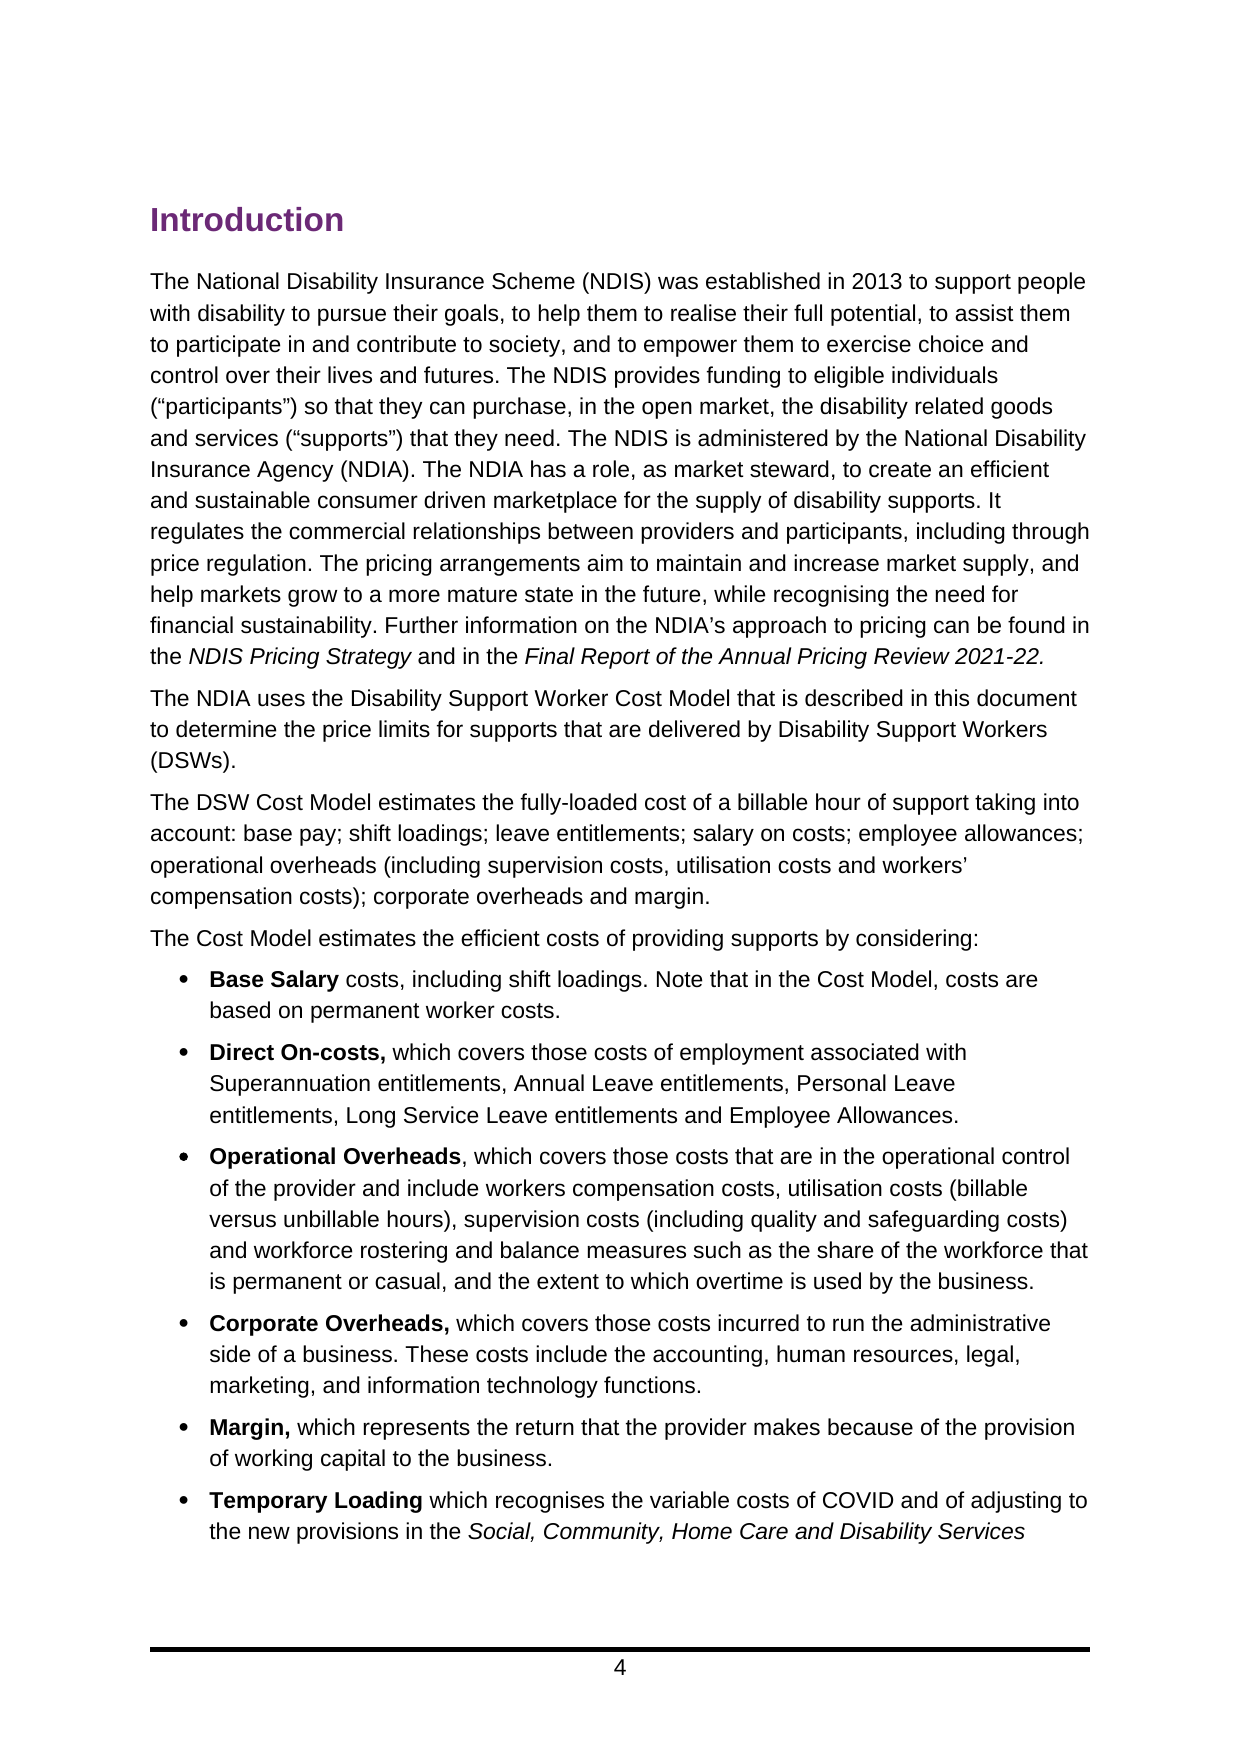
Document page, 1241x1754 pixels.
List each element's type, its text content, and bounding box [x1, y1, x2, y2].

text The National Disability Insurance Scheme (NDIS) was established in 2013 to support people with disability to pursue their goals, to help them to realise their full potential, to assist them to participate in and contribute to society, and to empower them to exercise choice and control over their lives and futures. The NDIS provides funding to eligible individuals (“participants”) so that they can purchase, in the open market, the disability related goods and services (“supports”) that they need. The NDIS is administered by the National Disability Insurance Agency (NDIA). The NDIA has a role, as market steward, to create an efficient and sustainable consumer driven marketplace for the supply of disability supports. It regulates the commercial relationships between providers and participants, including through price regulation. The pricing arrangements aim to maintain and increase market supply, and help markets grow to a more mature state in the future, while recognising the need for financial sustainability. Further information on the NDIA’s approach to pricing can be found in the NDIS Pricing Strategy and in the Final Report of the Annual Pricing Review 2021-22. [150, 263, 1090, 670]
text Direct On-costs, which covers those costs of employment associated with Superannuation entitlements, Annual Leave entitlements, Personal Leave entitlements, Long Service Leave entitlements and Employee Allowances. [179, 1034, 1090, 1128]
text Corporate Overheads, which covers those costs incurred to run the administrative side of a business. These costs include the accounting, human resources, legal, marketing, and information technology functions. [179, 1305, 1090, 1399]
text Margin, which represents the return that the provider makes because of the provision of working capital to the business. [179, 1409, 1090, 1472]
text Base Salary costs, including shift loadings. Note that in the Cost Model, costs are based on permanent worker costs. [179, 961, 1090, 1024]
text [179, 1482, 1090, 1545]
subtitle Introduction [150, 200, 1090, 238]
text Operational Overheads, which covers those costs that are in the operational control of the provider and include workers compensation costs, utilisation costs (billable versus unbillable hours), supervision costs (including quality and safeguarding costs) and workforce rostering and balance measures such as the share of the workforce that is permanent or casual, and the extent to which overtime is used by the business. [179, 1138, 1090, 1295]
text The NDIA uses the Disability Support Worker Cost Model that is described in this document to determine the price limits for supports that are delivered by Disability Support Workers (DSWs). [150, 680, 1090, 774]
text The Cost Model estimates the efficient costs of providing supports by considering: [150, 920, 1090, 951]
text The DSW Cost Model estimates the fully-loaded cost of a billable hour of support taking into account: base pay; shift loadings; leave entitlements; salary on costs; employee allowances; operational overheads (including supervision costs, utilisation costs and workers’ compensation costs); corporate overheads and margin. [150, 784, 1090, 909]
